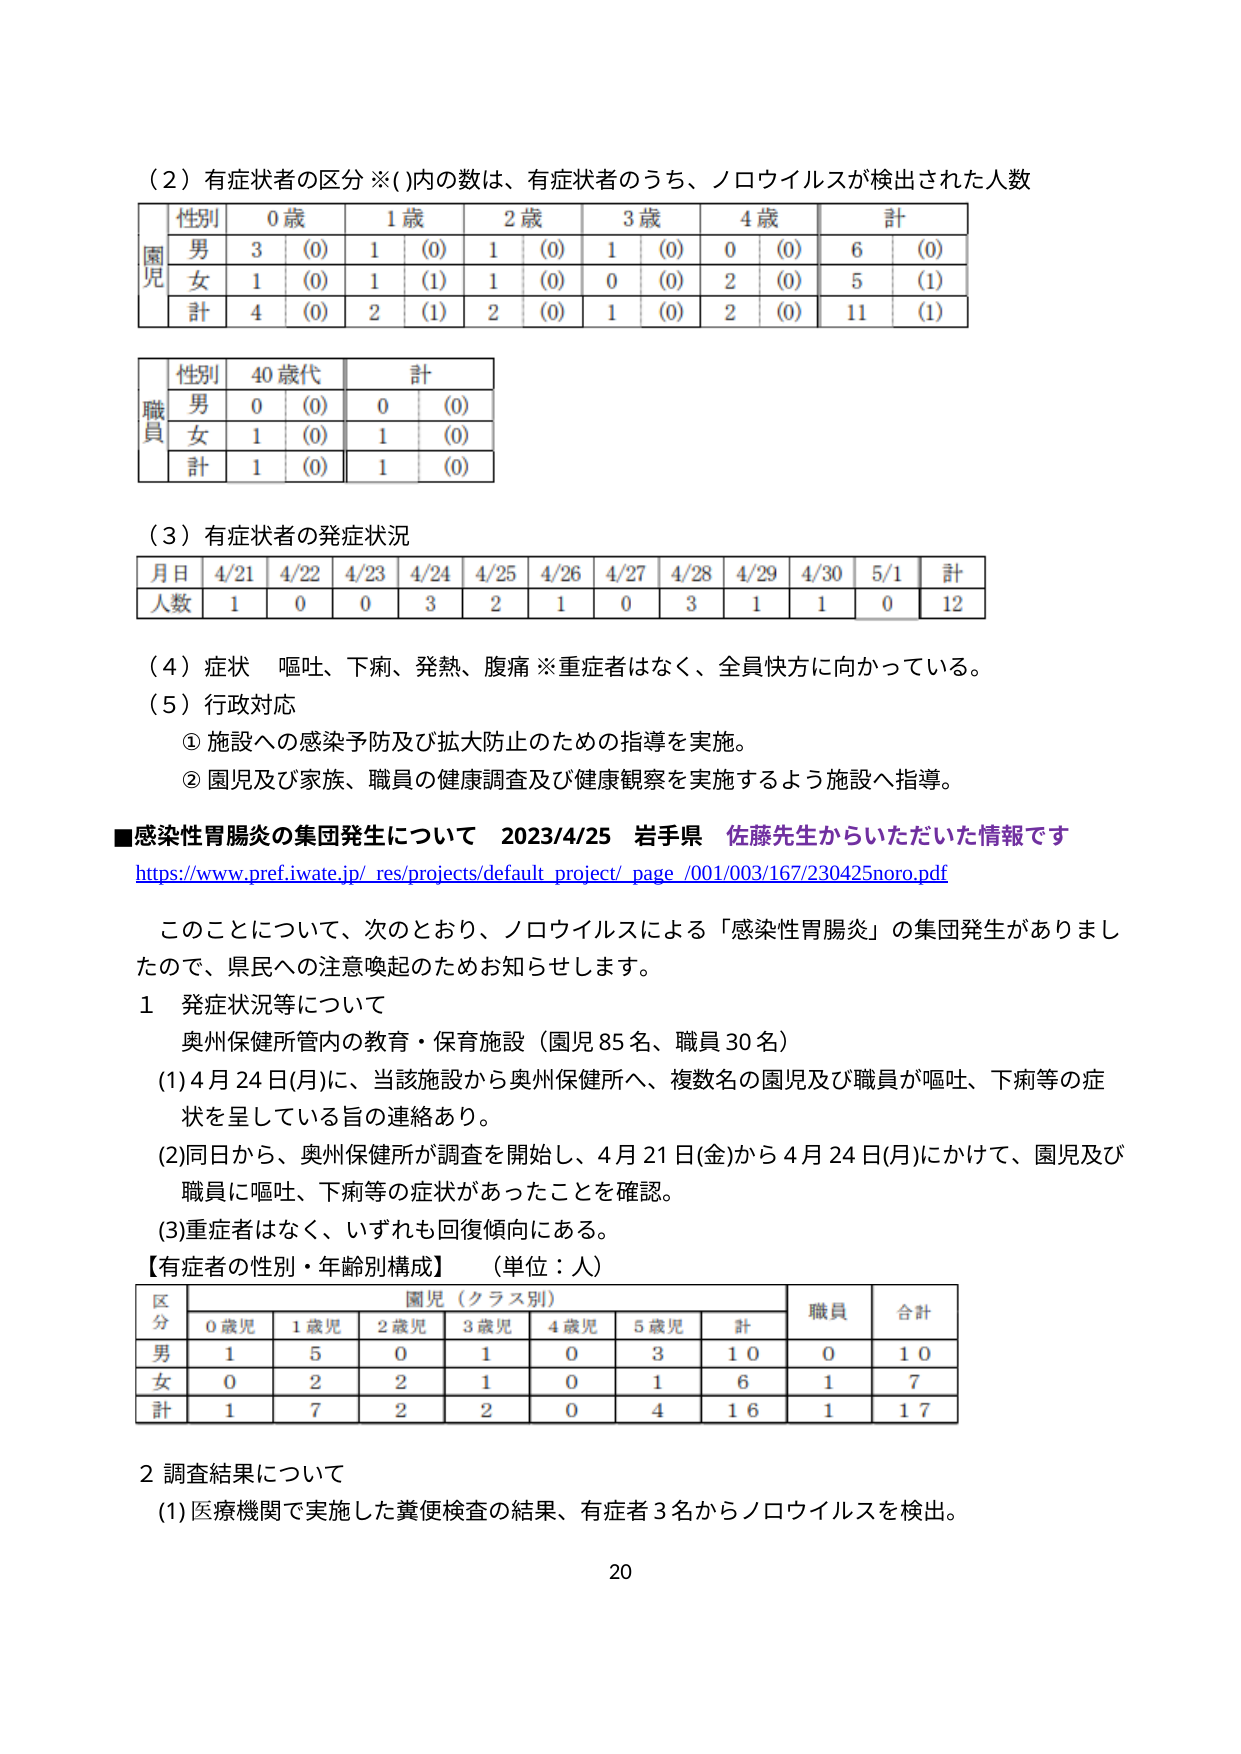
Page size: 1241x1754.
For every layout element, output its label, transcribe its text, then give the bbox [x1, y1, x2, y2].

text ② 園児及び家族、職員の健康調査及び健康観察を実施するよう施設へ指導。 [135, 760, 1128, 797]
picture [135, 200, 972, 494]
text https://www.pref.iwate.jp/_res/projects/default_project/_page_/001/003/167/230425noro.pdf [112, 853, 1128, 891]
text （４）症状 嘔吐、下痢、発熱、腹痛 ※重症者はなく、全員快方に向かっている。 [135, 647, 1128, 685]
text ■感染性胃腸炎の集団発生について 2023/4/25 岩手県 佐藤先生からいただいた情報です [112, 816, 1128, 853]
text (3)重症者はなく、いずれも回復傾向にある。 [112, 1210, 1128, 1247]
text このことについて、次のとおり、ノロウイルスによる「感染性胃腸炎」の集団発生がありましたので、県民への注意喚起のためお知らせします。 １ 発症状況等について [112, 910, 1128, 1022]
text ① 施設への感染予防及び拡大防止のための指導を実施。 [135, 722, 1128, 760]
text （５）行政対応 [135, 685, 1128, 722]
picture [135, 1284, 962, 1430]
text ２ 調査結果について [112, 1453, 1128, 1491]
picture [135, 553, 994, 629]
text 奥州保健所管内の教育・保育施設（園児85名、職員30名） [112, 1022, 1128, 1060]
text (2)同日から、奥州保健所が調査を開始し、4月21日(金)から4月24日(月)にかけて、園児及び職員に嘔吐、下痢等の症状があったことを確認。 [112, 1135, 1128, 1210]
text 【有症者の性別・年齢別構成】 （単位：人） [112, 1247, 1128, 1285]
text (1) 医療機関で実施した糞便検査の結果、有症者3名からノロウイルスを検出。 [112, 1491, 1128, 1528]
text (1) 4月24日(月)に、当該施設から奥州保健所へ、複数名の園児及び職員が嘔吐、下痢等の症状を呈している旨の連絡あり。 [158, 1060, 1128, 1135]
text （３）有症状者の発症状況 [135, 516, 1128, 553]
